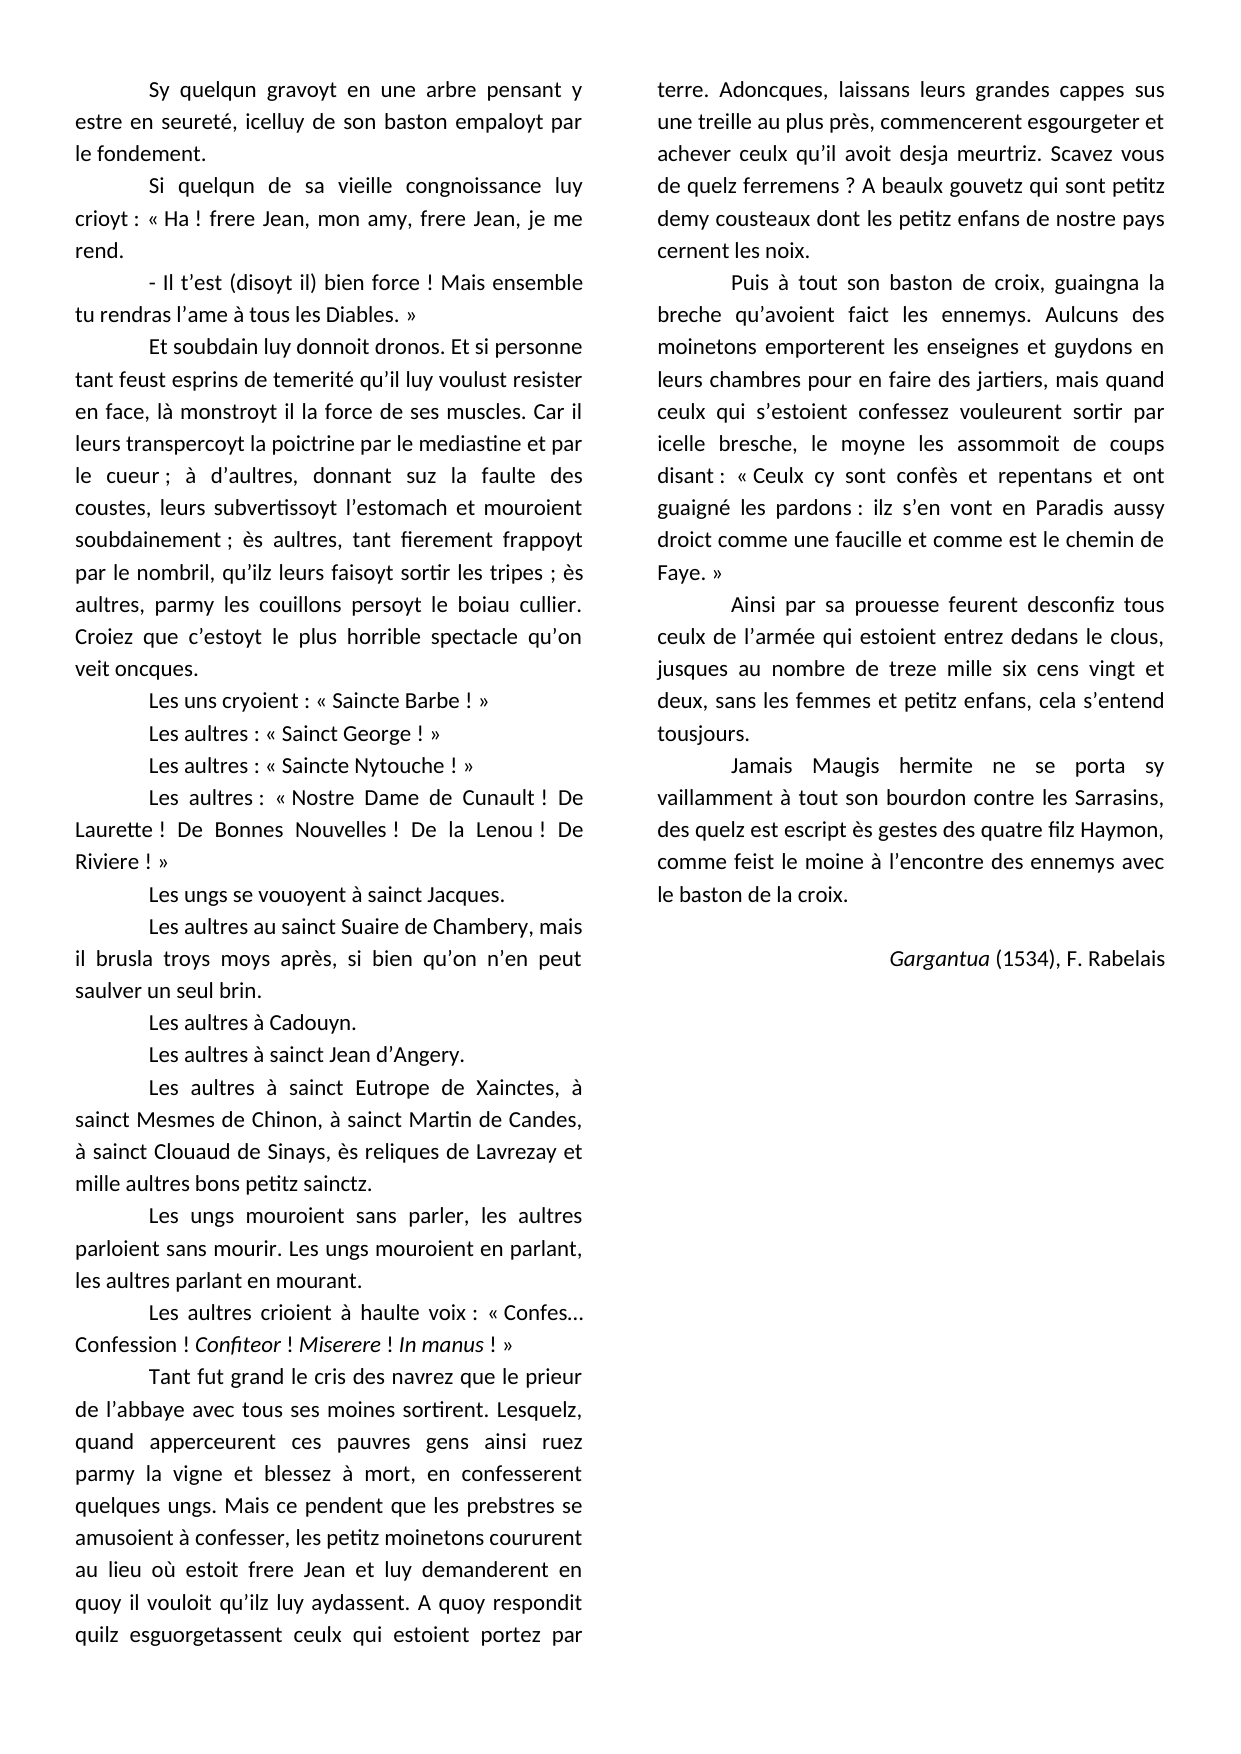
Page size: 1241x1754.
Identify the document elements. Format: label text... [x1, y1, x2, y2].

text Tant fut grand le cris des navrez que le prieur de l’abbaye avec tous ses moines sortirent. Lesquelz, quand apperceurent ces pauvres gens ainsi ruez parmy la vigne et blessez à mort, en confesserent quelques ungs. Mais ce pendent que les prebstres se amusoient à confesser, les petitz moinetons coururent au lieu où estoit frere Jean et luy demanderent en quoy il vouloit qu’ilz luy aydassent. A quoy respondit quilz esguorgetassent ceulx qui estoient portez par terre. Adoncques, laissans leurs grandes cappes sus une treille au plus près, commencerent esgourgeter et achever ceulx qu’il avoit desja meurtriz. Scavez vous de quelz ferremens ? A beaulx gouvetz qui sont petitz demy cousteaux dont les petitz enfans de nostre pays cernent les noix. [75, 1362, 583, 1648]
text Puis à tout son baston de croix, guaingna la breche qu’avoient faict les ennemys. Aulcuns des moinetons emporterent les enseignes et guydons en leurs chambres pour en faire des jartiers, mais quand ceulx qui s’estoient confessez vouleurent sortir par icelle bresche, le moyne les assommoit de coups disant : « Ceulx cy sont confès et repentans et ont guaigné les pardons : ilz s’en vont en Paradis aussy droict comme une faucille et comme est le chemin de Faye. » [657, 268, 1165, 586]
text Les aultres : « Sainct George ! » [75, 719, 583, 747]
text Les aultres au sainct Suaire de Chambery, mais il brusla troys moys après, si bien qu’on n’en peut saulver un seul brin. [75, 912, 583, 1004]
text Ainsi par sa prouesse feurent desconfiz tous ceulx de l’armée qui estoient entrez dedans le clous, jusques au nombre de treze mille six cens vingt et deux, sans les femmes et petitz enfans, cela s’entend tousjours. [657, 590, 1165, 747]
text Jamais Maugis hermite ne se porta sy vaillamment à tout son bourdon contre les Sarrasins, des quelz est escript ès gestes des quatre filz Haymon, comme feist le moine à l’encontre des ennemys avec le baston de la croix. [657, 751, 1165, 908]
text Les aultres crioient à haulte voix : « Confes… Confession ! Confiteor ! Miserere ! In manus ! » [75, 1298, 583, 1358]
text Gargantua (1534), F. Rabelais [657, 944, 1165, 972]
text - Il t’est (disoyt il) bien force ! Mais ensemble tu rendras l’ame à tous les Diables. » [75, 268, 583, 328]
text Et soubdain luy donnoit dronos. Et si personne tant feust esprins de temerité qu’il luy voulust resister en face, là monstroyt il la force de ses muscles. Car il leurs transpercoyt la poictrine par le mediastine et par le cueur ; à d’aultres, donnant suz la faulte des coustes, leurs subvertissoyt l’estomach et mouroient soubdainement ; ès aultres, tant fierement frappoyt par le nombril, qu’ilz leurs faisoyt sortir les tripes ; ès aultres, parmy les couillons persoyt le boiau cullier. Croiez que c’estoyt le plus horrible spectacle qu’on veit oncques. [75, 332, 583, 682]
text Les aultres à sainct Jean d’Angery. [75, 1041, 583, 1069]
text Tant fut grand le cris des navrez que le prieur de l’abbaye avec tous ses moines sortirent. Lesquelz, quand apperceurent ces pauvres gens ainsi ruez parmy la vigne et blessez à mort, en confesserent quelques ungs. Mais ce pendent que les prebstres se amusoient à confesser, les petitz moinetons coururent au lieu où estoit frere Jean et luy demanderent en quoy il vouloit qu’ilz luy aydassent. A quoy respondit quilz esguorgetassent ceulx qui estoient portez par terre. Adoncques, laissans leurs grandes cappes sus une treille au plus près, commencerent esgourgeter et achever ceulx qu’il avoit desja meurtriz. Scavez vous de quelz ferremens ? A beaulx gouvetz qui sont petitz demy cousteaux dont les petitz enfans de nostre pays cernent les noix. [657, 75, 1165, 264]
text Les aultres à sainct Eutrope de Xainctes, à sainct Mesmes de Chinon, à sainct Martin de Candes, à sainct Clouaud de Sinays, ès reliques de Lavrezay et mille aultres bons petitz sainctz. [75, 1073, 583, 1197]
text Les aultres à Cadouyn. [75, 1008, 583, 1036]
text Les ungs mouroient sans parler, les aultres parloient sans mourir. Les ungs mouroient en parlant, les aultres parlant en mourant. [75, 1202, 583, 1294]
text Les aultres : « Saincte Nytouche ! » [75, 751, 583, 779]
text Les ungs se vouoyent à sainct Jacques. [75, 880, 583, 908]
text Les uns cryoient : « Saincte Barbe ! » [75, 687, 583, 714]
text Sy quelqun gravoyt en une arbre pensant y estre en seureté, icelluy de son baston empaloyt par le fondement. [75, 75, 583, 167]
text Les aultres : « Nostre Dame de Cunault ! De Laurette ! De Bonnes Nouvelles ! De la Lenou ! De Riviere ! » [75, 783, 583, 876]
text Si quelqun de sa vieille congnoissance luy crioyt : « Ha ! frere Jean, mon amy, frere Jean, je me rend. [75, 172, 583, 264]
